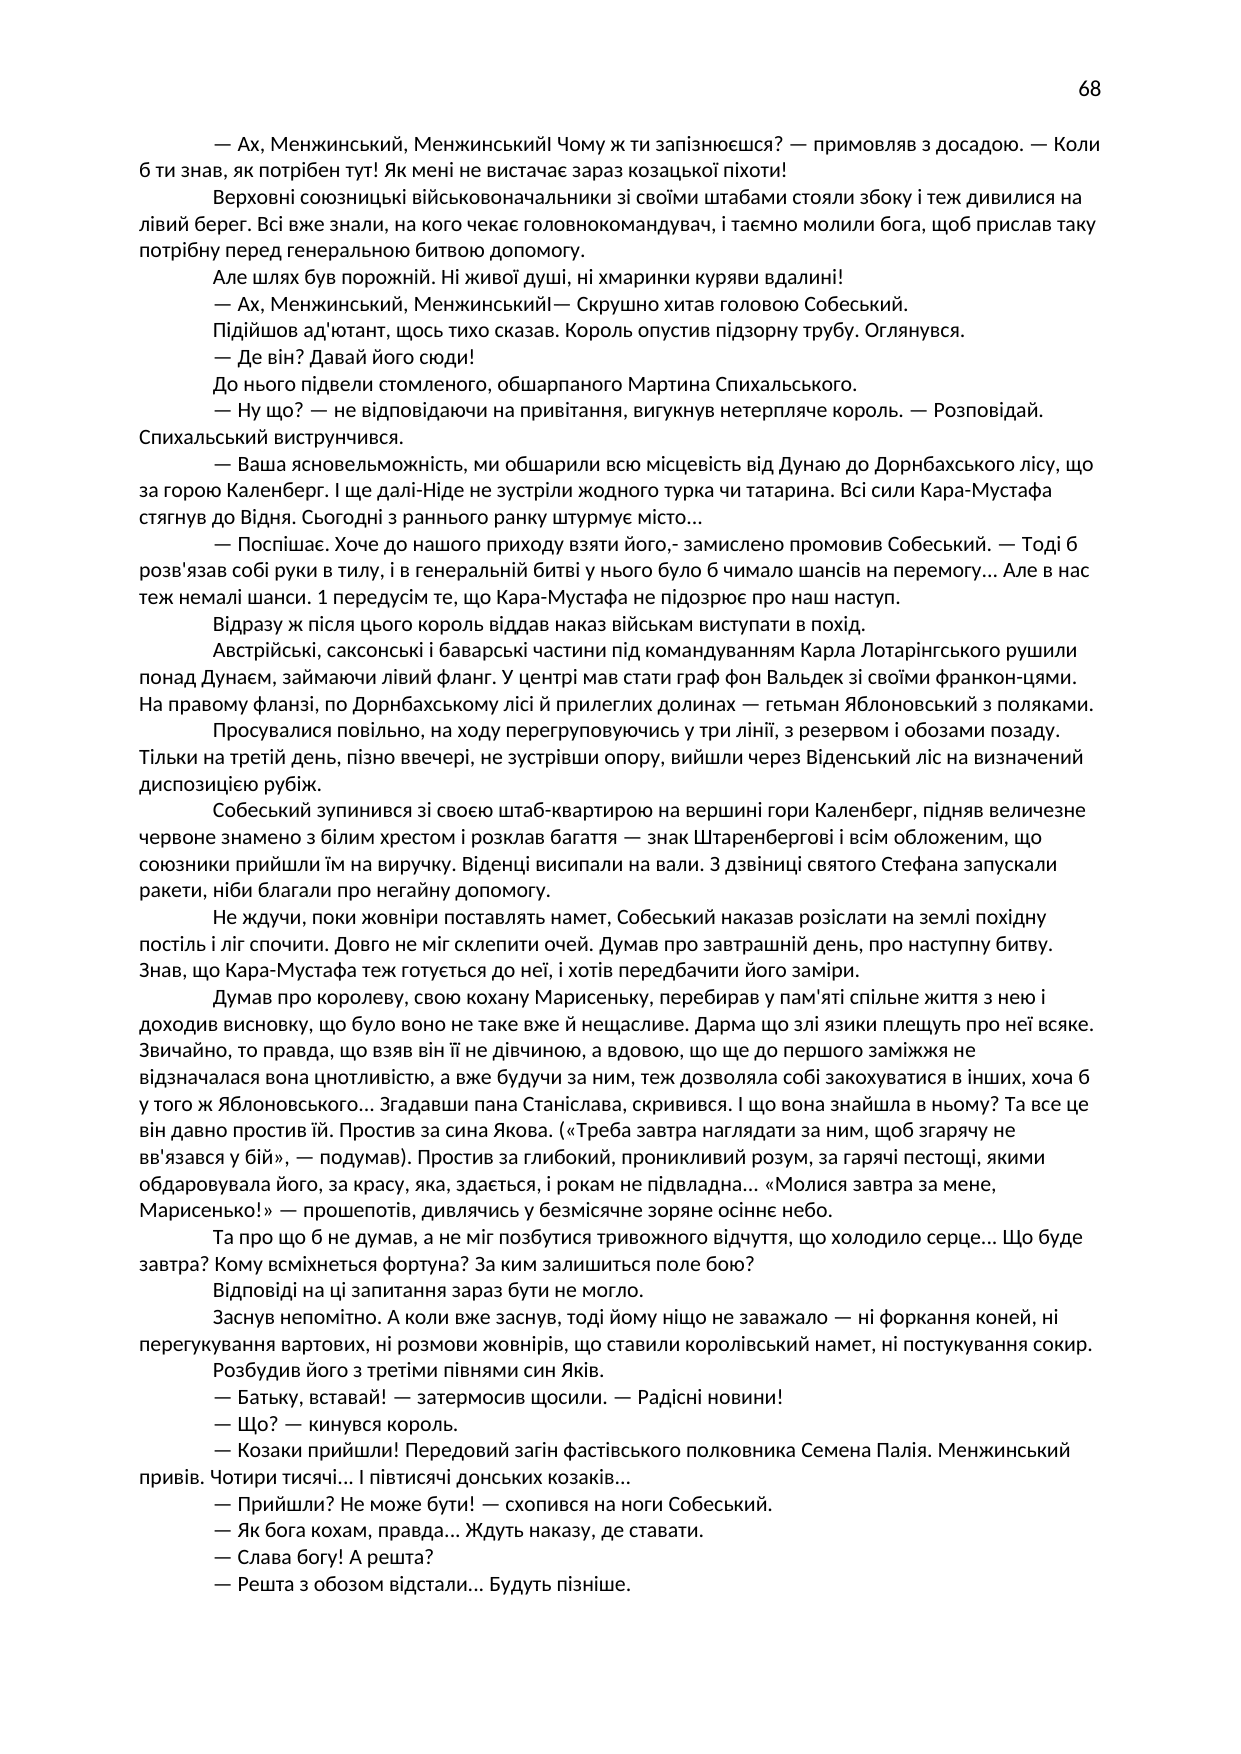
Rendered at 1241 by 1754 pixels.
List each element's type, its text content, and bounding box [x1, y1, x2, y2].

text Не ждучи, поки жовніри поставлять намет, Собеський наказав розіслати на землі похідну постіль і ліг спочити. Довго не міг склепити очей. Думав про завтрашній день, про наступну битву. Знав, що Кара-Мустафа теж готується до неї, і хотів передбачити його заміри. [139, 903, 1101, 983]
text Та про що б не думав, а не міг позбутися тривожного відчуття, що холодило серце... Що буде завтра? Кому всміхнеться фортуна? За ким залишиться поле бою? [139, 1223, 1101, 1276]
text — Ну що? — не відповідаючи на привітання, вигукнув нетерпляче король. — Розповідай. Спихальський виструнчився. [139, 396, 1101, 450]
text Верховні союзницькі військовоначальники зі своїми штабами стояли збоку і теж дивилися на лівий берег. Всі вже знали, на кого чекає головнокомандувач, і таємно молили бога, щоб прислав таку потрібну перед генеральною битвою допомогу. [139, 183, 1101, 263]
text Просувалися повільно, на ходу перегруповуючись у три лінії, з резервом і обозами позаду. Тільки на третій день, пізно ввечері, не зустрівши опору, вийшли через Віденський ліс на визначений диспозицією рубіж. [139, 716, 1101, 796]
text — Слава богу! А решта? [139, 1543, 1101, 1570]
text — Що? — кинувся король. [139, 1410, 1101, 1436]
text До нього підвели стомленого, обшарпаного Мартина Спихальського. [139, 370, 1101, 396]
text Австрійські, саксонські і баварські частини під командуванням Карла Лотарінгського рушили понад Дунаєм, займаючи лівий фланг. У центрі мав стати граф фон Вальдек зі своїми франкон-цями. На правому фланзі, по Дорнбахському лісі й прилеглих долинах — гетьман Яблоновський з поляками. [139, 636, 1101, 716]
text Думав про королеву, свою кохану Марисеньку, перебирав у пам'яті спільне життя з нею і доходив висновку, що було воно не таке вже й нещасливе. Дарма що злі язики плещуть про неї всяке. Звичайно, то правда, що взяв він її не дівчиною, а вдовою, що ще до першого заміжжя не відзначалася вона цнотливістю, а вже будучи за ним, теж дозволяла собі закохуватися в інших, хоча б у того ж Яблоновського... Згадавши пана Станіслава, скривився. І що вона знайшла в ньому? Та все це він давно простив їй. Простив за сина Якова. («Треба завтра наглядати за ним, щоб згарячу не вв'язався у бій», — подумав). Простив за глибокий, проникливий розум, за гарячі пестощі, якими обдаровувала його, за красу, яка, здається, і рокам не підвладна... «Молися завтра за мене, Марисенько!» — прошепотів, дивлячись у безмісячне зоряне осіннє небо. [139, 983, 1101, 1223]
text — Поспішає. Хоче до нашого приходу взяти його,- замислено промовив Собеський. — Тоді б розв'язав собі руки в тилу, і в генеральній битві у нього було б чимало шансів на перемогу... Але в нас теж немалі шанси. 1 передусім те, що Кара-Мустафа не підозрює про наш наступ. [139, 530, 1101, 610]
text — Ах, Менжинський, МенжинськийІ Чому ж ти запізнюєшся? — примовляв з досадою. — Коли б ти знав, як потрібен тут! Як мені не вистачає зараз козацької піхоти! [139, 130, 1101, 183]
text — Прийшли? Не може бути! — схопився на ноги Собеський. [139, 1490, 1101, 1516]
text — Як бога кохам, правда... Ждуть наказу, де ставати. [139, 1516, 1101, 1543]
text — Козаки прийшли! Передовий загін фастівського полковника Семена Палія. Менжинський привів. Чотири тисячі... І півтисячі донських козаків... [139, 1436, 1101, 1490]
text Відразу ж після цього король віддав наказ військам виступати в похід. [139, 610, 1101, 636]
text Собеський зупинився зі своєю штаб-квартирою на вершині гори Каленберг, підняв величезне червоне знамено з білим хрестом і розклав багаття — знак Штаренбергові і всім обложеним, що союзники прийшли їм на виручку. Віденці висипали на вали. З дзвіниці святого Стефана запускали ракети, ніби благали про негайну допомогу. [139, 796, 1101, 903]
text — Де він? Давай його сюди! [139, 343, 1101, 370]
text Відповіді на ці запитання зараз бути не могло. [139, 1276, 1101, 1303]
text Але шлях був порожній. Ні живої душі, ні хмаринки куряви вдалині! [139, 263, 1101, 290]
text Заснув непомітно. А коли вже заснув, тоді йому ніщо не заважало — ні форкання коней, ні перегукування вартових, ні розмови жовнірів, що ставили королівський намет, ні постукування сокир. [139, 1303, 1101, 1356]
text — Решта з обозом відстали... Будуть пізніше. [139, 1570, 1101, 1596]
text — Батьку, вставай! — затермосив щосили. — Радісні новини! [139, 1383, 1101, 1410]
text Розбудив його з третіми півнями син Яків. [139, 1356, 1101, 1383]
text Підійшов ад'ютант, щось тихо сказав. Король опустив підзорну трубу. Оглянувся. [139, 316, 1101, 343]
text — Ах, Менжинський, МенжинськийІ— Скрушно хитав головою Собеський. [139, 290, 1101, 316]
text — Ваша ясновельможність, ми обшарили всю місцевість від Дунаю до Дорнбахського лісу, що за горою Каленберг. І ще далі-Ніде не зустріли жодного турка чи татарина. Всі сили Кара-Мустафа стягнув до Відня. Сьогодні з раннього ранку штурмує місто... [139, 450, 1101, 530]
